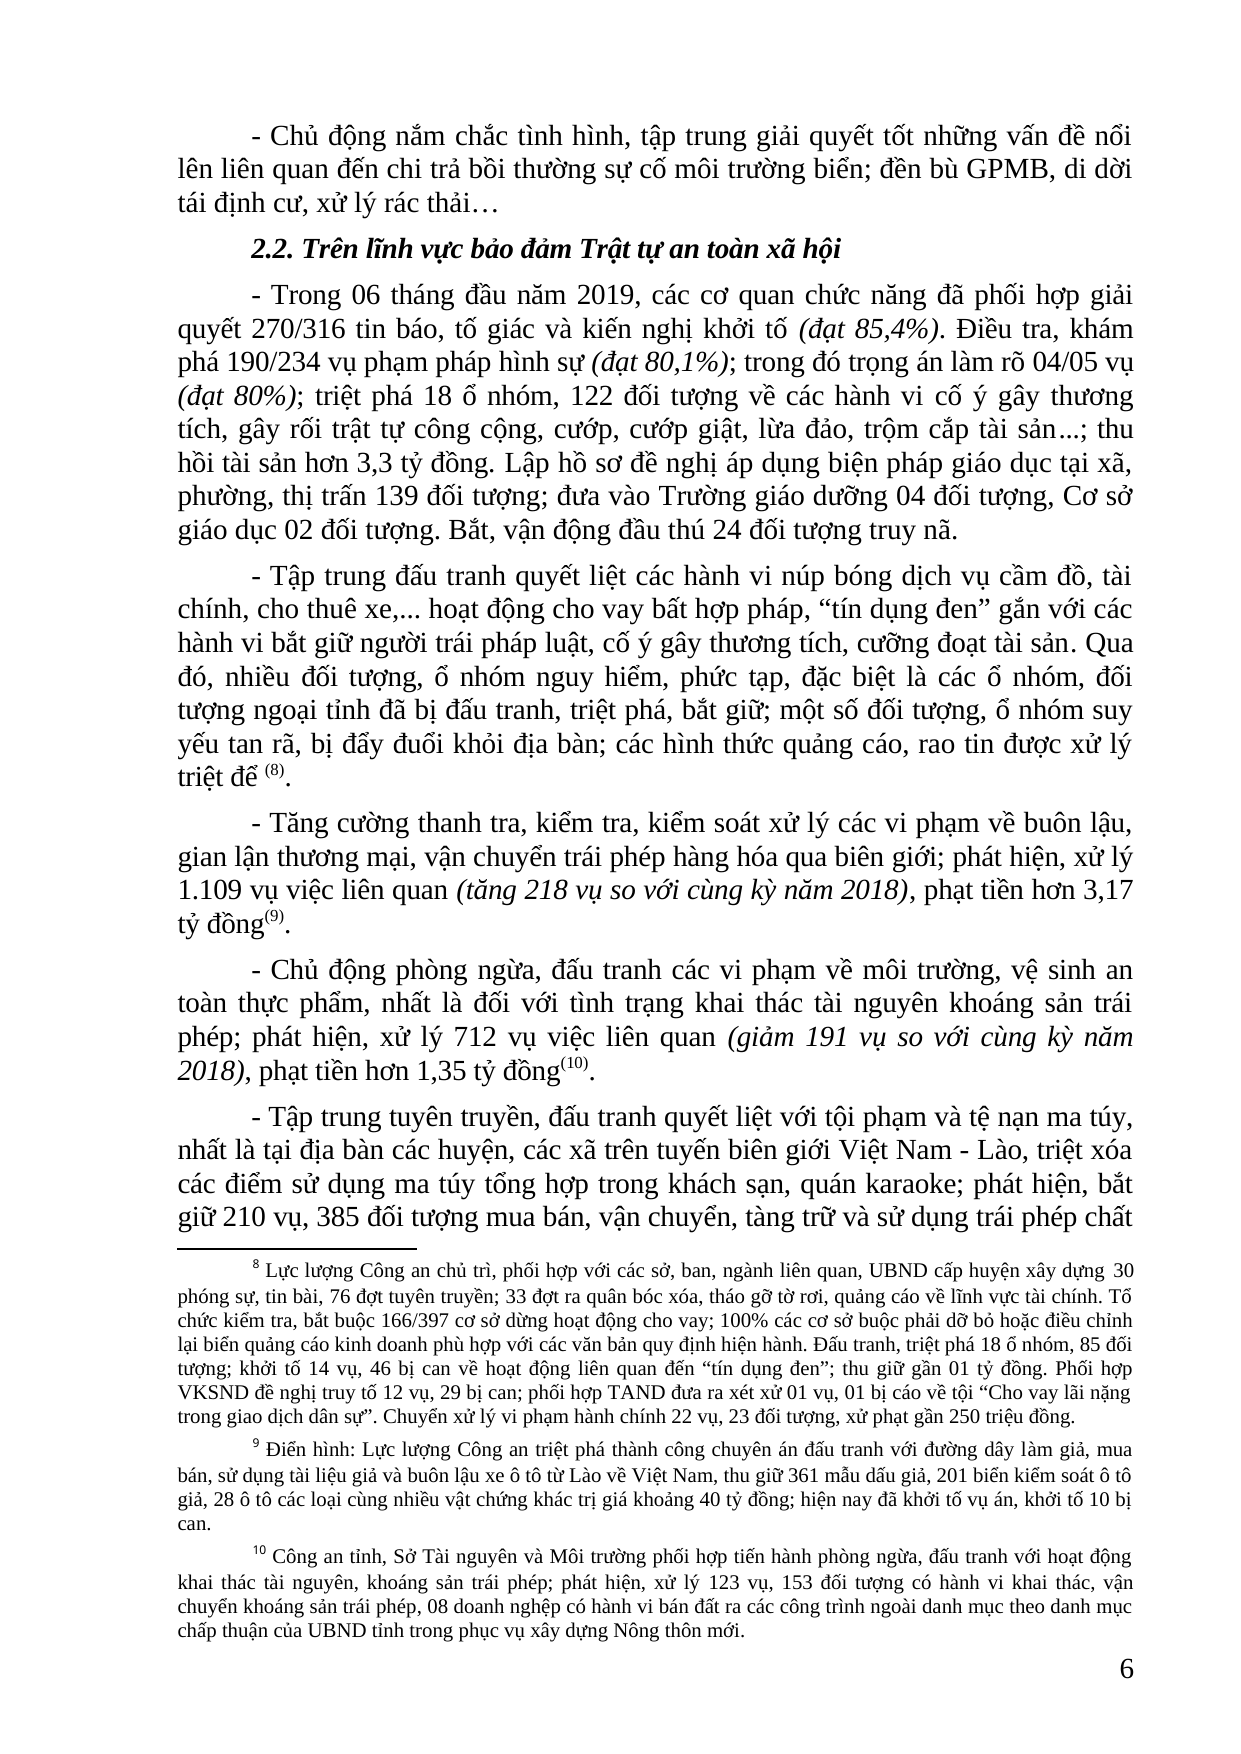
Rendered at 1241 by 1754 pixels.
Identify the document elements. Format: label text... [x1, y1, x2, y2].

text - Tăng cường thanh tra, kiểm tra, kiểm soát xử lý các vi phạm về buôn lậu, gian lận thương mại, vận chuyển trái phép hàng hóa qua biên giới; phát hiện, xử lý 1.109 vụ việc liên quan (tăng 218 vụ so với cùng kỳ năm 2018), phạt tiền hơn 3,17 tỷ đồng(). [177, 805, 1134, 939]
text 2.2. Trên lĩnh vực bảo đảm Trật tự an toàn xã hội [177, 231, 1134, 265]
text - Trong 06 tháng đầu năm 2019, các cơ quan chức năng đã phối hợp giải quyết 270/316 tin báo, tố giác và kiến nghị khởi tố (đạt 85,4%). Điều tra, khám phá 190/234 vụ phạm pháp hình sự (đạt 80,1%); trong đó trọng án làm rõ 04/05 vụ (đạt 80%); triệt phá 18 ổ nhóm, 122 đối tượng về các hành vi cố ý gây thương tích, gây rối trật tự công cộng, cướp, cướp giật, lừa đảo, trộm cắp tài sản...; thu hồi tài sản hơn 3,3 tỷ đồng. Lập hồ sơ đề nghị áp dụng biện pháp giáo dục tại xã, phường, thị trấn 139 đối tượng; đưa vào Trường giáo dưỡng 04 đối tượng, Cơ sở giáo dục 02 đối tượng. Bắt, vận động đầu thú 24 đối tượng truy nã. [177, 277, 1134, 546]
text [177, 1099, 1134, 1233]
text - Tập trung đấu tranh quyết liệt các hành vi núp bóng dịch vụ cầm đồ, tài chính, cho thuê xe,... hoạt động cho vay bất hợp pháp, “tín dụng đen” gắn với các hành vi bắt giữ người trái pháp luật, cố ý gây thương tích, cưỡng đoạt tài sản. Qua đó, nhiều đối tượng, ổ nhóm nguy hiểm, phức tạp, đặc biệt là các ổ nhóm, đối tượng ngoại tỉnh đã bị đấu tranh, triệt phá, bắt giữ; một số đối tượng, ổ nhóm suy yếu tan rã, bị đẩy đuổi khỏi địa bàn; các hình thức quảng cáo, rao tin được xử lý triệt để (). [177, 558, 1134, 793]
text - Chủ động nắm chắc tình hình, tập trung giải quyết tốt những vấn đề nổi lên liên quan đến chi trả bồi thường sự cố môi trường biển; đền bù GPMB, di dời tái định cư, xử lý rác thải… [177, 118, 1134, 219]
text - Chủ động phòng ngừa, đấu tranh các vi phạm về môi trường, vệ sinh an toàn thực phẩm, nhất là đối với tình trạng khai thác tài nguyên khoáng sản trái phép; phát hiện, xử lý 712 vụ việc liên quan (giảm 191 vụ so với cùng kỳ năm 2018), phạt tiền hơn 1,35 tỷ đồng(). [177, 952, 1134, 1086]
